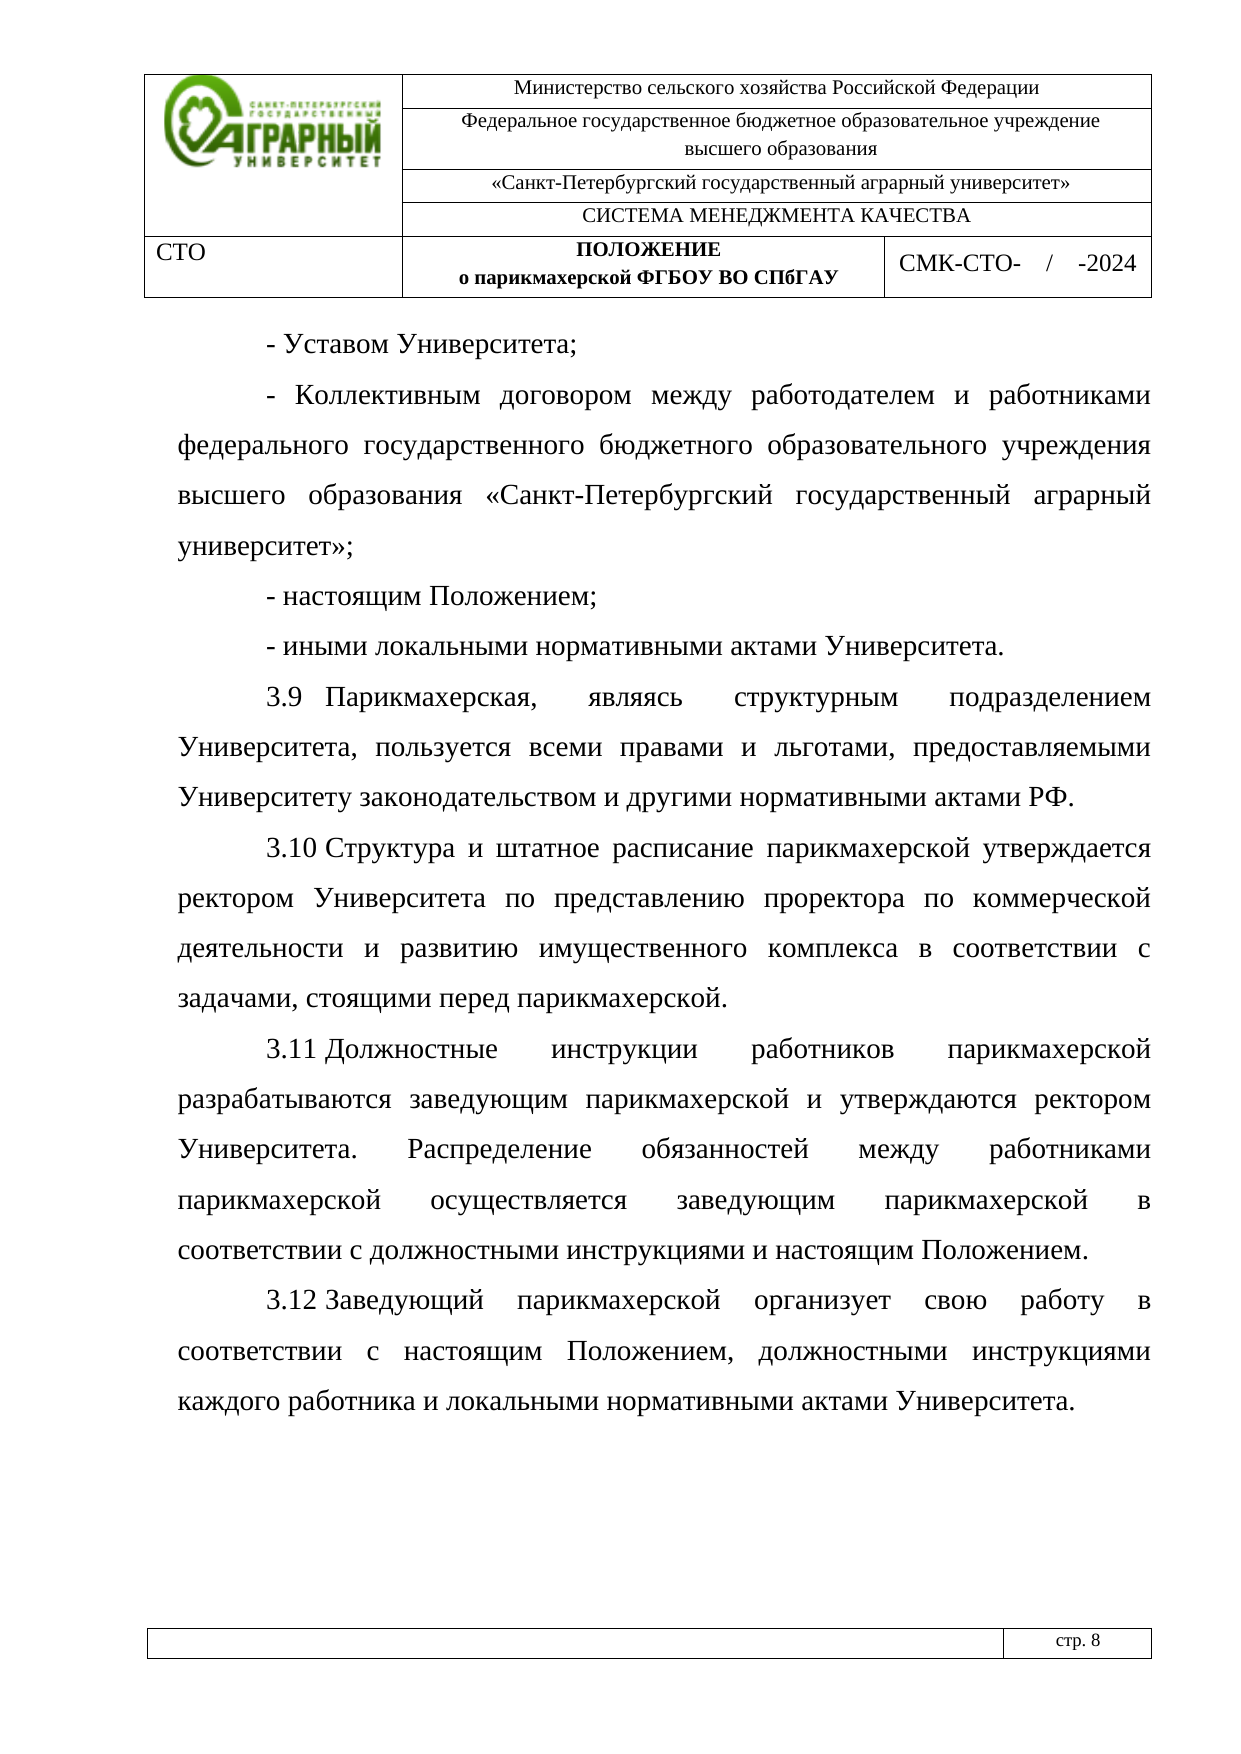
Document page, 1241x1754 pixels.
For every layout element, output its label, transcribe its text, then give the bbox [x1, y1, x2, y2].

picture [164, 75, 383, 169]
list Структура и штатное расписание парикмахерской утверждается ректором Университета по представлению проректора по коммерческой деятельности и развитию имущественного комплекса в соответствии с задачами, стоящими перед парикмахерской. [177, 830, 1152, 1014]
list Должностные инструкции работников парикмахерской разрабатываются заведующим парикмахерской и утверждаются ректором Университета. Распределение обязанностей между работниками парикмахерской осуществляется заведующим парикмахерской в соответствии с должностными инструкциями и настоящим Положением. [177, 1031, 1152, 1266]
list Заведующий парикмахерской организует свою работу в соответствии с настоящим Положением, должностными инструкциями каждого работника и локальными нормативными актами Университета. [177, 1282, 1152, 1417]
list Парикмахерская, являясь структурным подразделением Университета, пользуется всеми правами и льготами, предоставляемыми Университету законодательством и другими нормативными актами РФ. [177, 679, 1152, 813]
list - Коллективным договором между работодателем и работниками федерального государственного бюджетного образовательного учреждения высшего образования «Санкт-Петербургский государственный аграрный университет»; [177, 377, 1152, 561]
list - настоящим Положением; [266, 578, 1152, 612]
list - Уставом Университета; [266, 327, 1152, 360]
list - иными локальными нормативными актами Университета. [266, 628, 1152, 662]
